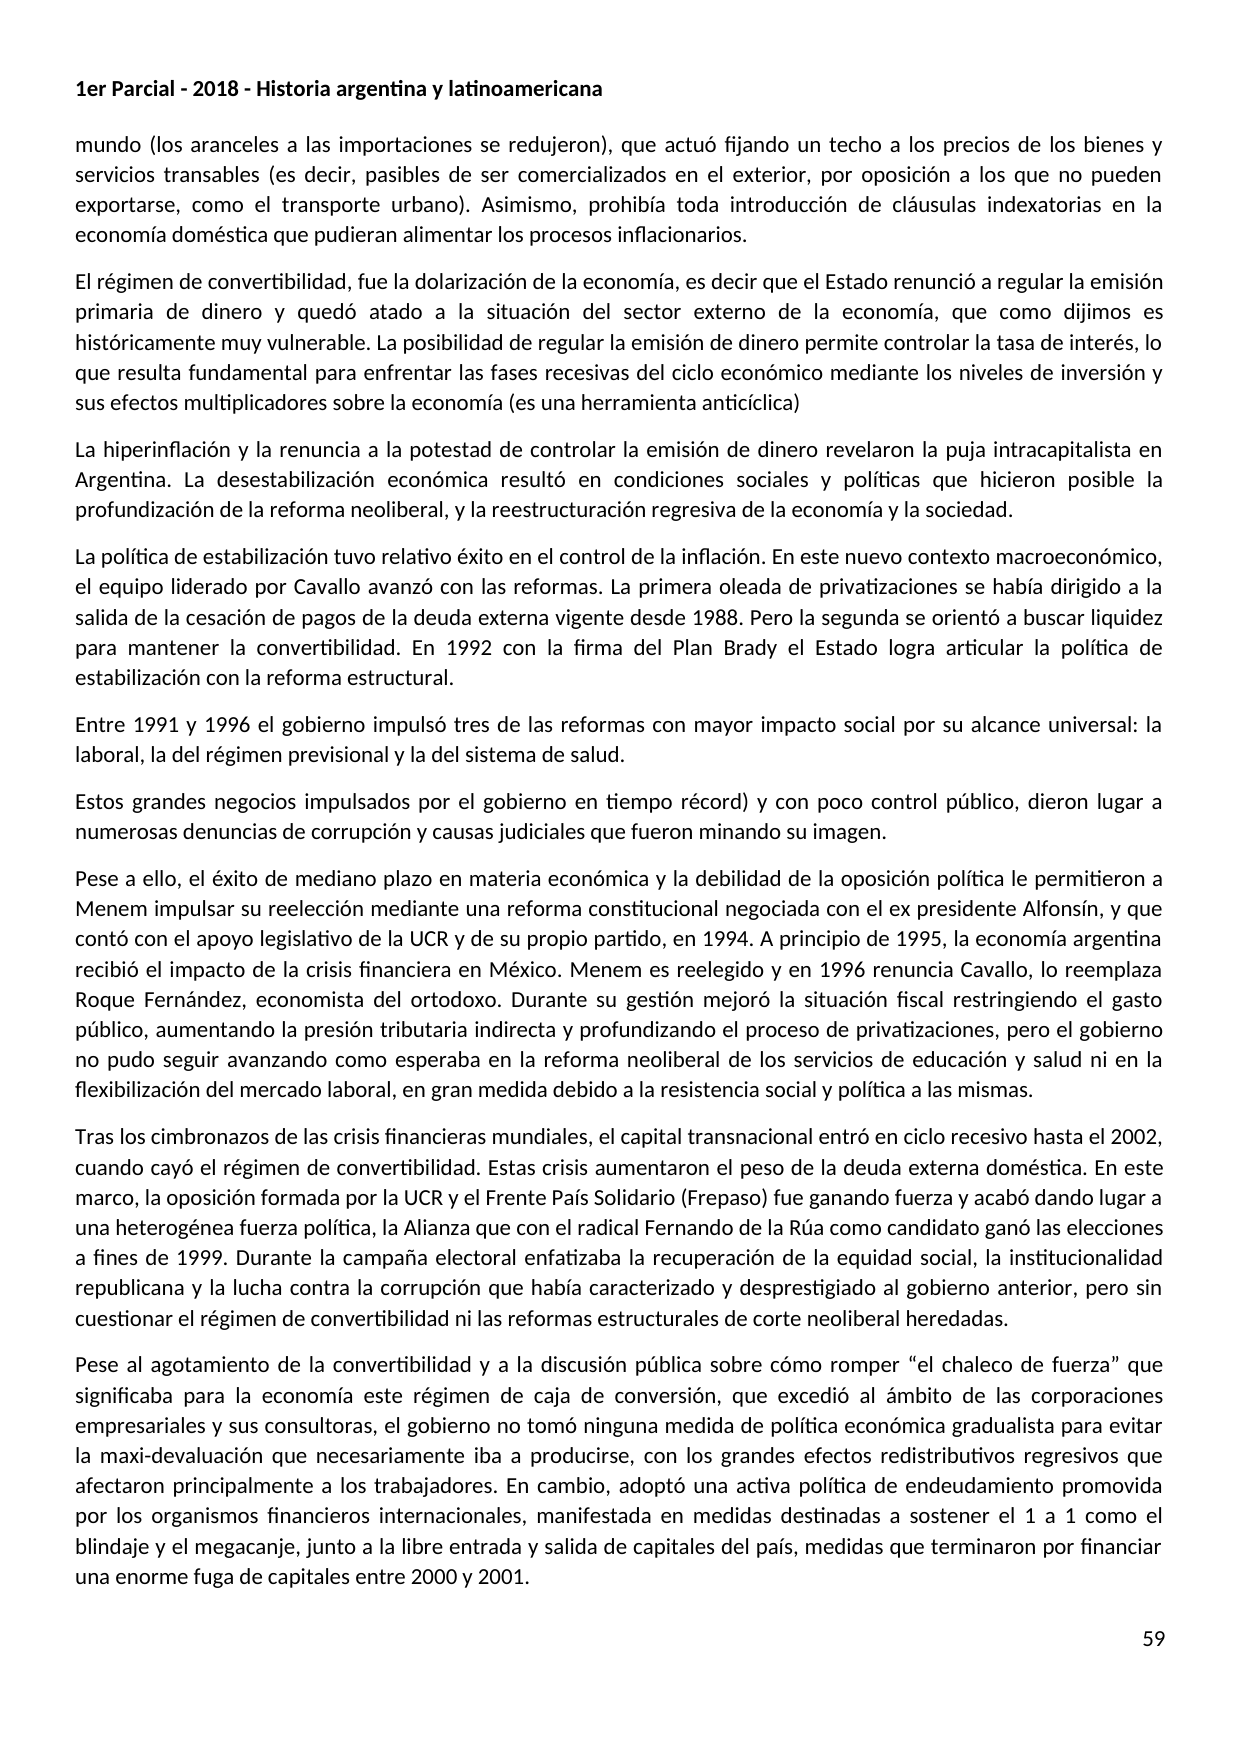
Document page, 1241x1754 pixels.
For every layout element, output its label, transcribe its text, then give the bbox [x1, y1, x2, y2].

text Entre 1991 y 1996 el gobierno impulsó tres de las reformas con mayor impacto social por su alcance universal: la laboral, la del régimen previsional y la del sistema de salud. [75, 710, 1165, 768]
text El régimen de convertibilidad, fue la dolarización de la economía, es decir que el Estado renunció a regular la emisión primaria de dinero y quedó atado a la situación del sector externo de la economía, que como dijimos es históricamente muy vulnerable. La posibilidad de regular la emisión de dinero permite controlar la tasa de interés, lo que resulta fundamental para enfrentar las fases recesivas del ciclo económico mediante los niveles de inversión y sus efectos multiplicadores sobre la economía (es una herramienta anticíclica) [75, 267, 1165, 416]
text Tras los cimbronazos de las crisis financieras mundiales, el capital transnacional entró en ciclo recesivo hasta el 2002, cuando cayó el régimen de convertibilidad. Estas crisis aumentaron el peso de la deuda externa doméstica. En este marco, la oposición formada por la UCR y el Frente País Solidario (Frepaso) fue ganando fuerza y acabó dando lugar a una heterogénea fuerza política, la Alianza que con el radical Fernando de la Rúa como candidato ganó las elecciones a fines de 1999. Durante la campaña electoral enfatizaba la recuperación de la equidad social, la institucionalidad republicana y la lucha contra la corrupción que había caracterizado y desprestigiado al gobierno anterior, pero sin cuestionar el régimen de convertibilidad ni las reformas estructurales de corte neoliberal heredadas. [75, 1122, 1165, 1332]
text Pese a ello, el éxito de mediano plazo en materia económica y la debilidad de la oposición política le permitieron a Menem impulsar su reelección mediante una reforma constitucional negociada con el ex presidente Alfonsín, y que contó con el apoyo legislativo de la UCR y de su propio partido, en 1994. A principio de 1995, la economía argentina recibió el impacto de la crisis financiera en México. Menem es reelegido y en 1996 renuncia Cavallo, lo reemplaza Roque Fernández, economista del ortodoxo. Durante su gestión mejoró la situación fiscal restringiendo el gasto público, aumentando la presión tributaria indirecta y profundizando el proceso de privatizaciones, pero el gobierno no pudo seguir avanzando como esperaba en la reforma neoliberal de los servicios de educación y salud ni en la flexibilización del mercado laboral, en gran medida debido a la resistencia social y política a las mismas. [75, 864, 1165, 1104]
text Estos grandes negocios impulsados por el gobierno en tiempo récord) y con poco control público, dieron lugar a numerosas denuncias de corrupción y causas judiciales que fueron minando su imagen. [75, 787, 1165, 845]
text La hiperinflación y la renuncia a la potestad de controlar la emisión de dinero revelaron la puja intracapitalista en Argentina. La desestabilización económica resultó en condiciones sociales y políticas que hicieron posible la profundización de la reforma neoliberal, y la reestructuración regresiva de la economía y la sociedad. [75, 435, 1165, 523]
text Pese al agotamiento de la convertibilidad y a la discusión pública sobre cómo romper “el chaleco de fuerza” que significaba para la economía este régimen de caja de conversión, que excedió al ámbito de las corporaciones empresariales y sus consultoras, el gobierno no tomó ninguna medida de política económica gradualista para evitar la maxi-devaluación que necesariamente iba a producirse, con los grandes efectos redistributivos regresivos que afectaron principalmente a los trabajadores. En cambio, adoptó una activa política de endeudamiento promovida por los organismos financieros internacionales, manifestada en medidas destinadas a sostener el 1 a 1 como el blindaje y el megacanje, junto a la libre entrada y salida de capitales del país, medidas que terminaron por financiar una enorme fuga de capitales entre 2000 y 2001. [75, 1351, 1165, 1590]
text La política de estabilización tuvo relativo éxito en el control de la inflación. En este nuevo contexto macroeconómico, el equipo liderado por Cavallo avanzó con las reformas. La primera oleada de privatizaciones se había dirigido a la salida de la cesación de pagos de la deuda externa vigente desde 1988. Pero la segunda se orientó a buscar liquidez para mantener la convertibilidad. En 1992 con la firma del Plan Brady el Estado logra articular la política de estabilización con la reforma estructural. [75, 542, 1165, 691]
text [75, 130, 1165, 248]
